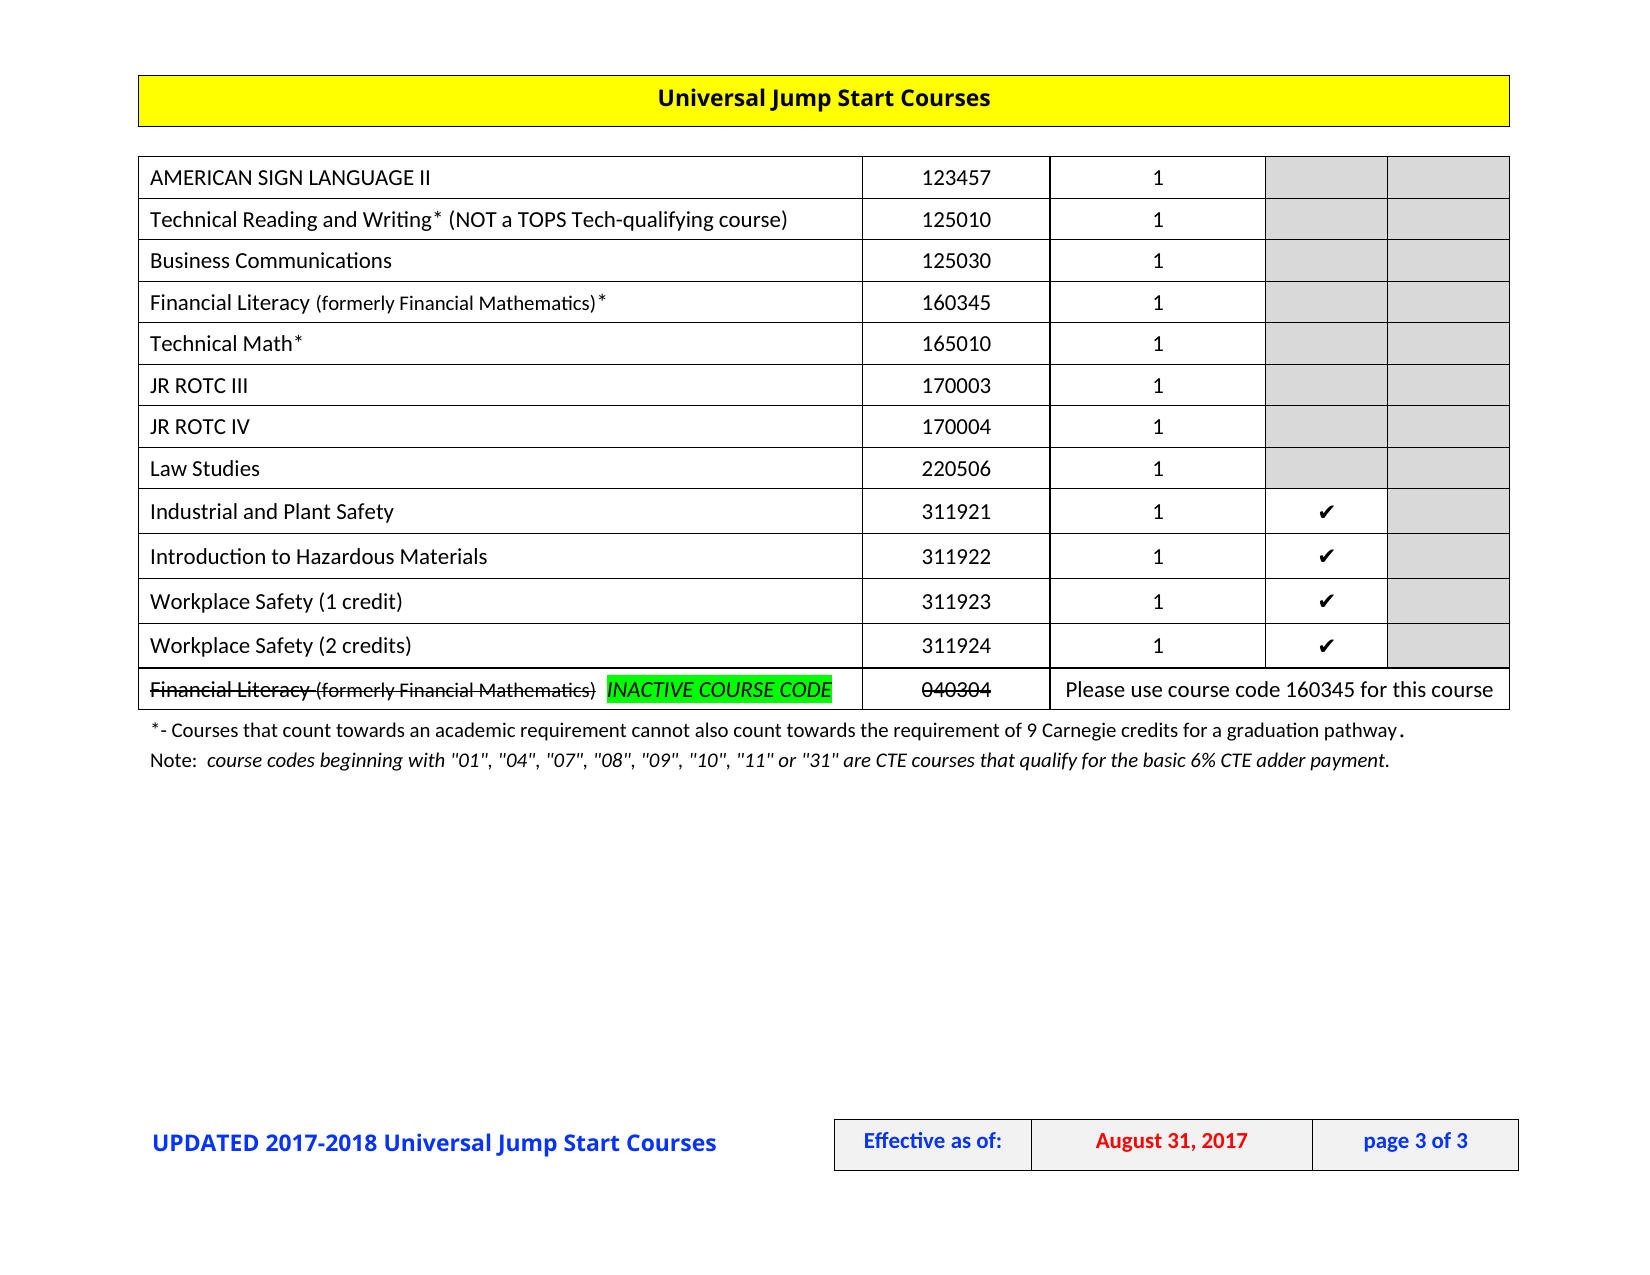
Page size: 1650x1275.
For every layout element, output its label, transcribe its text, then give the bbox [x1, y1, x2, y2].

table_cell 1 [1051, 323, 1265, 364]
text Note: course codes beginning with "01", "04", "07", "08", "09", "10", "11" or "31" are CTE courses that qualify for the basic 6% CTE adder payment. [150, 747, 1500, 773]
table_cell 1 [1051, 624, 1265, 667]
table_cell ✔ [1266, 534, 1387, 578]
table_cell [1388, 365, 1509, 405]
table_cell 311924 [863, 624, 1049, 667]
table_cell 311923 [863, 579, 1049, 623]
table_cell JR ROTC IV [139, 406, 862, 447]
table_cell [1388, 579, 1509, 623]
table_cell [1266, 282, 1387, 322]
table_cell 311922 [863, 534, 1049, 578]
table_cell ✔ [1266, 579, 1387, 623]
table_cell 170003 [863, 365, 1049, 405]
table_cell Workplace Safety (2 credits) [139, 624, 862, 667]
table_cell 160345 [863, 282, 1049, 322]
table_cell [1388, 534, 1509, 578]
table_cell 1 [1051, 579, 1265, 623]
table_cell 1 [1051, 534, 1265, 578]
table_cell ✔ [1266, 624, 1387, 667]
table_cell Please use course code 160345 for this course [1051, 669, 1509, 709]
table_cell 1 [1051, 448, 1265, 488]
table_cell [1266, 365, 1387, 405]
table_cell 125010 [863, 199, 1049, 239]
table_cell 311921 [863, 489, 1049, 533]
table_cell 165010 [863, 323, 1049, 364]
table_cell [1388, 406, 1509, 447]
table_cell Law Studies [139, 448, 862, 488]
table_cell 125030 [863, 240, 1049, 281]
table_cell [1266, 240, 1387, 281]
table_cell Financial Literacy (formerly Financial Mathematics)* [139, 282, 862, 322]
table_cell [1388, 240, 1509, 281]
table_cell ✔ [1266, 489, 1387, 533]
table_cell [1388, 448, 1509, 488]
table_cell 1 [1051, 406, 1265, 447]
table_cell [1266, 406, 1387, 447]
table_cell Financial Literacy (formerly Financial Mathematics) INACTIVE COURSE CODE [139, 669, 862, 709]
table_cell 1 [1051, 199, 1265, 239]
table_cell [1388, 624, 1509, 667]
table_cell 1 [1051, 282, 1265, 322]
table_cell 123457 [863, 157, 1049, 197]
table_cell Business Communications [139, 240, 862, 281]
table_cell [1266, 448, 1387, 488]
table_cell 220506 [863, 448, 1049, 488]
table_cell 170004 [863, 406, 1049, 447]
table_cell [1266, 157, 1387, 197]
table_cell Technical Reading and Writing* (NOT a TOPS Tech-qualifying course) [139, 199, 862, 239]
text *- Courses that count towards an academic requirement cannot also count towards the requirement of 9 Carnegie credits for a graduation pathway. [150, 714, 1500, 743]
table_cell Industrial and Plant Safety [139, 489, 862, 533]
table_cell 1 [1051, 240, 1265, 281]
table_cell 1 [1051, 365, 1265, 405]
table_cell 040304 [863, 669, 1049, 709]
table_cell [1388, 157, 1509, 197]
table_cell 1 [1051, 157, 1265, 197]
table_cell Workplace Safety (1 credit) [139, 579, 862, 623]
table_cell AMERICAN SIGN LANGUAGE II [139, 157, 862, 197]
table_cell [1266, 199, 1387, 239]
table_cell [1388, 199, 1509, 239]
table_cell Introduction to Hazardous Materials [139, 534, 862, 578]
table_cell JR ROTC III [139, 365, 862, 405]
table_cell 1 [1051, 489, 1265, 533]
table_cell [1266, 323, 1387, 364]
table_cell [1388, 282, 1509, 322]
table_cell Technical Math* [139, 323, 862, 364]
table_cell [1388, 323, 1509, 364]
table_cell [1388, 489, 1509, 533]
